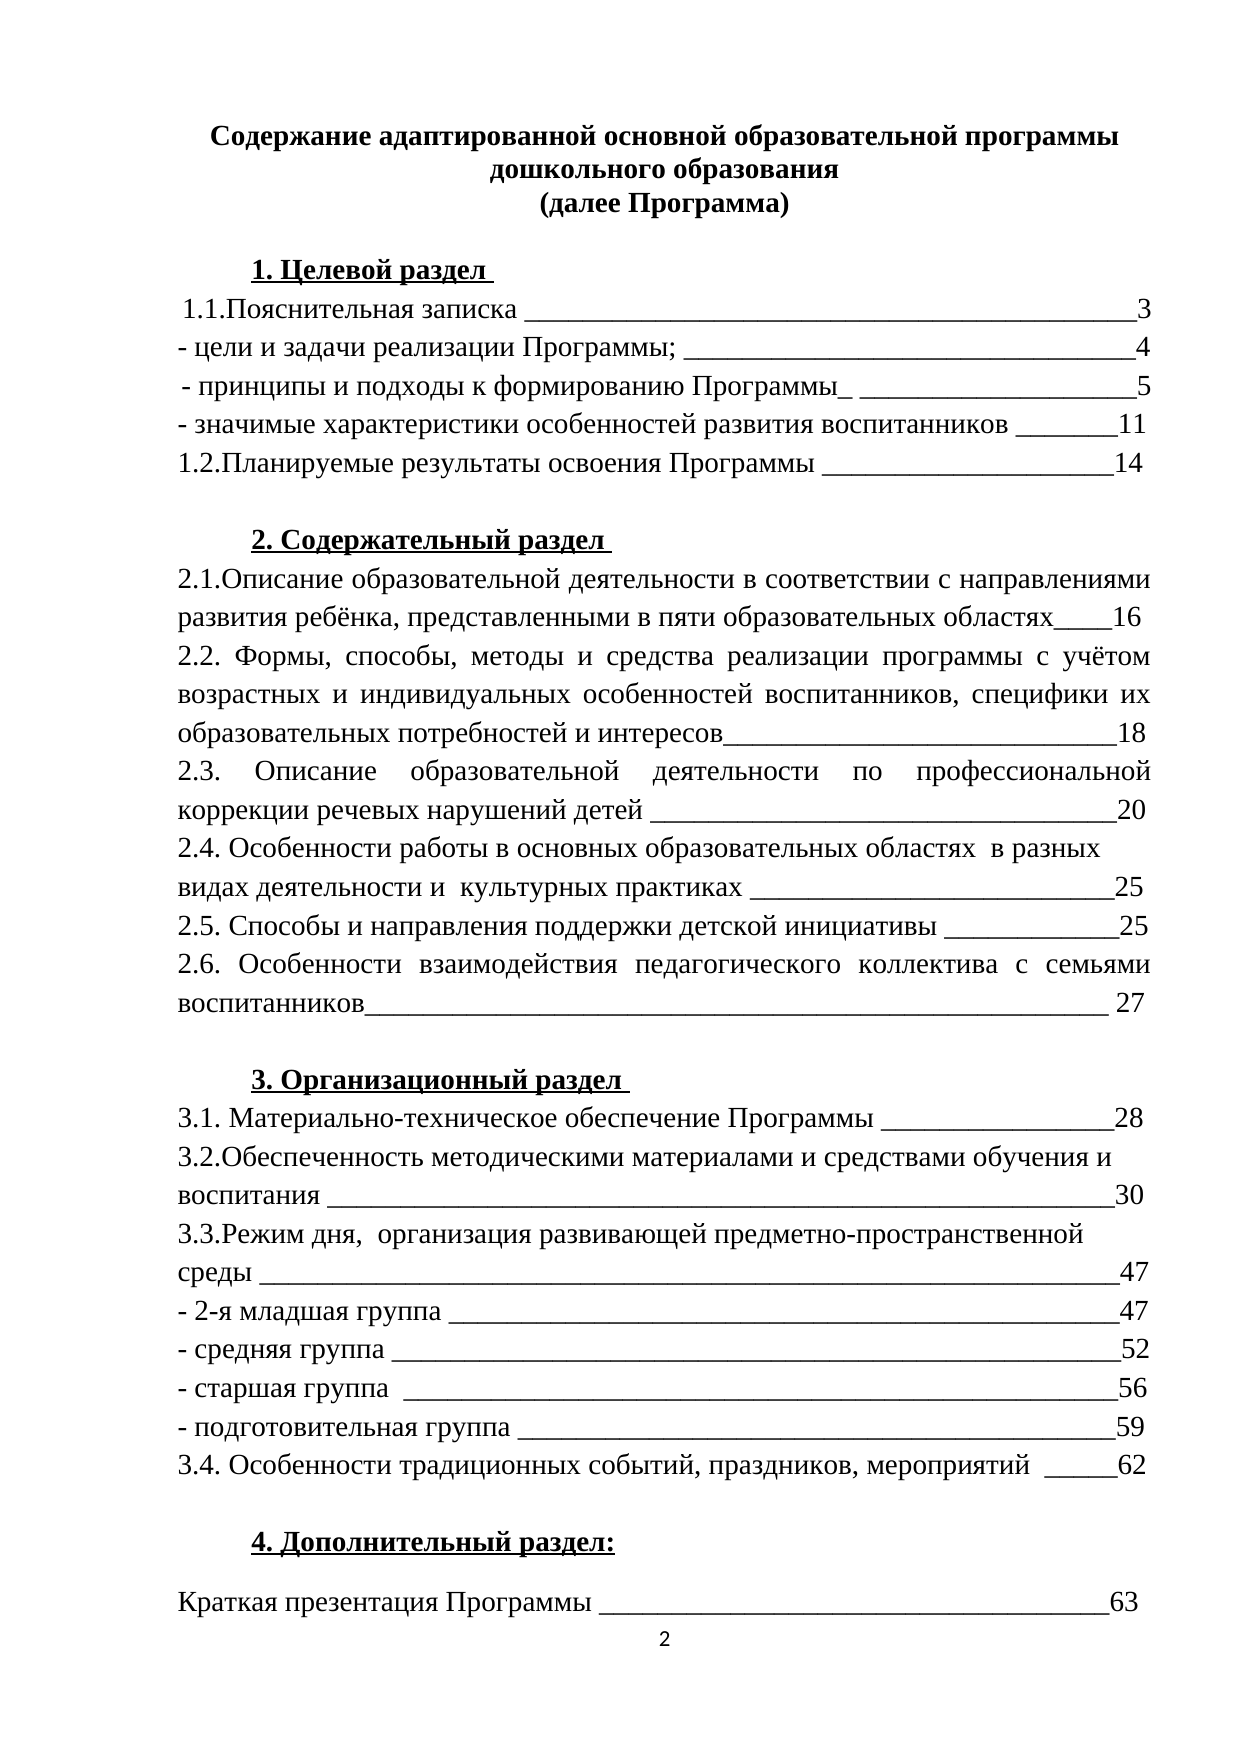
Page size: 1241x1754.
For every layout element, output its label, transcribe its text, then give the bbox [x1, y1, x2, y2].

text - значимые характеристики особенностей развития воспитанников _______11 [177, 407, 1152, 440]
text 3.1. Материально-техническое обеспечение Программы ________________28 [177, 1100, 1152, 1134]
text 4. Дополнительный раздел: [177, 1524, 1152, 1558]
text - цели и задачи реализации Программы; _______________________________4 [177, 329, 1152, 363]
text 1.1.Пояснительная записка __________________________________________3 [177, 291, 1152, 324]
text видах деятельности и культурных практиках _________________________25 [177, 869, 1152, 903]
text - средняя группа __________________________________________________52 [177, 1332, 1152, 1365]
text Краткая презентация Программы ___________________________________63 [177, 1584, 1152, 1617]
text - подготовительная группа _________________________________________59 [177, 1409, 1152, 1442]
text 2.1.Описание образовательной деятельности в соответствии с направлениями развития ребёнка, представленными в пяти образовательных областях____16 [177, 561, 1152, 633]
text (далее Программа) [177, 185, 1152, 219]
text 3.4. Особенности традиционных событий, праздников, мероприятий _____62 [177, 1447, 1152, 1481]
text Содержание адаптированной основной образовательной программы дошкольного образования [177, 118, 1152, 185]
text 3.3.Режим дня, организация развивающей предметно-пространственной среды ___________________________________________________________47 [177, 1216, 1152, 1288]
text 2.3. Описание образовательной деятельности по профессиональной коррекции речевых нарушений детей ________________________________20 [177, 753, 1152, 826]
text - 2-я младшая группа ______________________________________________47 [177, 1293, 1152, 1327]
text - старшая группа _________________________________________________56 [177, 1370, 1152, 1404]
text 2.5. Способы и направления поддержки детской инициативы ____________25 [177, 908, 1152, 941]
text 2.4. Особенности работы в основных образовательных областях в разных [177, 831, 1152, 864]
text 2.2. Формы, способы, методы и средства реализации программы с учётом возрастных и индивидуальных особенностей воспитанников, специфики их образовательных потребностей и интересов___________________________18 [177, 638, 1152, 748]
text - принципы и подходы к формированию Программы_ ___________________5 [177, 368, 1152, 402]
text 2. Содержательный раздел [177, 522, 1152, 556]
text 2.6. Особенности взаимодействия педагогического коллектива с семьями воспитанников___________________________________________________ 27 [177, 946, 1152, 1018]
text 1. Целевой раздел [177, 252, 1152, 286]
text 1.2.Планируемые результаты освоения Программы ____________________14 [177, 445, 1152, 479]
text 3.2.Обеспеченность методическими материалами и средствами обучения и воспитания ______________________________________________________30 [177, 1139, 1152, 1211]
text 3. Организационный раздел [177, 1062, 1152, 1095]
